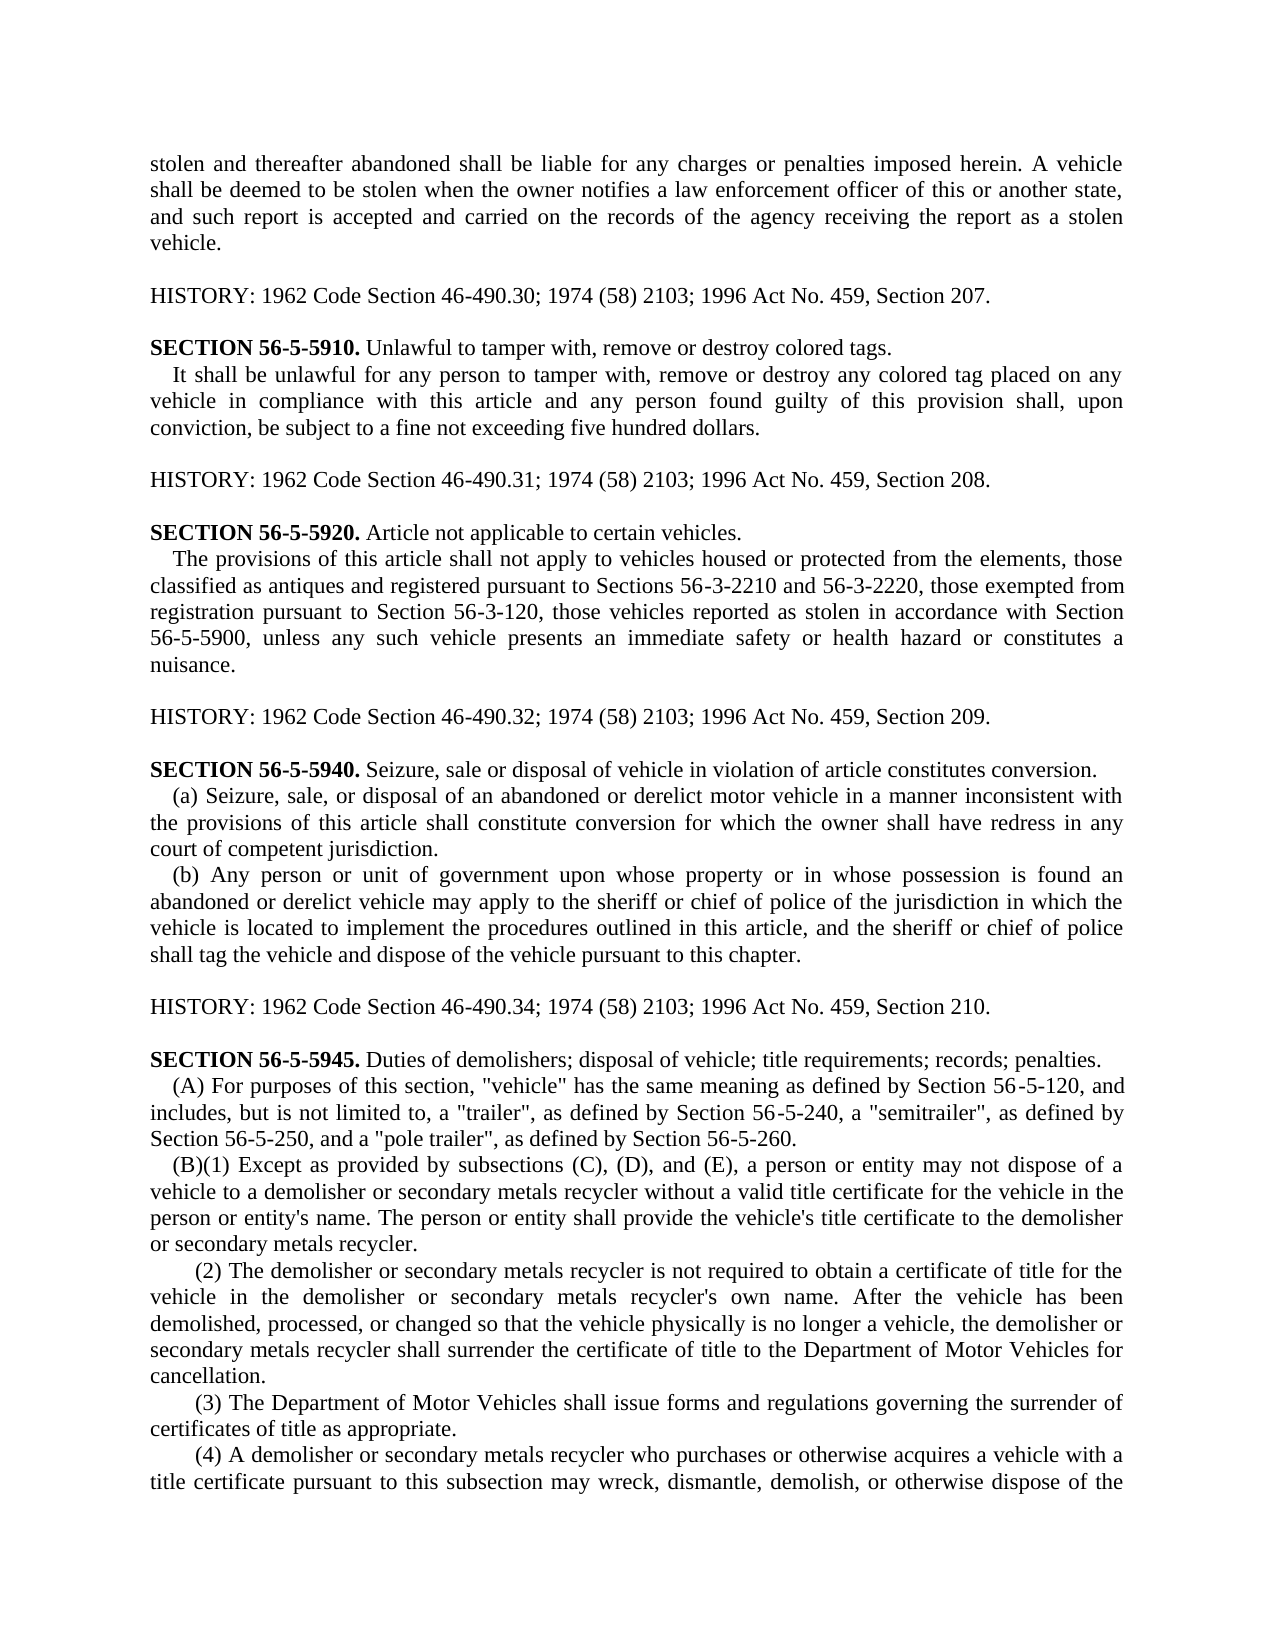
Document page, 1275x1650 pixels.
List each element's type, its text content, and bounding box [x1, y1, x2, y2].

text (A) For purposes of this section, "vehicle" has the same meaning as defined by Section 56-5-120, and includes, but is not limited to, a "trailer", as defined by Section 56-5-240, a "semitrailer", as defined by Section 56-5-250, and a "pole trailer", as defined by Section 56-5-260. [150, 1072, 1125, 1151]
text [150, 150, 1125, 255]
text SECTION 56-5-5945. Duties of demolishers; disposal of vehicle; title requirements; records; penalties. [150, 1046, 1125, 1072]
text (a) Seizure, sale, or disposal of an abandoned or derelict motor vehicle in a manner inconsistent with the provisions of this article shall constitute conversion for which the owner shall have redress in any court of competent jurisdiction. [150, 782, 1125, 862]
text HISTORY: 1962 Code Section 46-490.30; 1974 (58) 2103; 1996 Act No. 459, Section 207. [150, 282, 1125, 308]
text (3) The Department of Motor Vehicles shall issue forms and regulations governing the surrender of certificates of title as appropriate. [150, 1389, 1125, 1441]
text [150, 1441, 1125, 1494]
text HISTORY: 1962 Code Section 46-490.31; 1974 (58) 2103; 1996 Act No. 459, Section 208. [150, 466, 1125, 493]
text SECTION 56-5-5940. Seizure, sale or disposal of vehicle in violation of article constitutes conversion. [150, 756, 1125, 782]
text HISTORY: 1962 Code Section 46-490.34; 1974 (58) 2103; 1996 Act No. 459, Section 210. [150, 993, 1125, 1020]
text SECTION 56-5-5920. Article not applicable to certain vehicles. [150, 519, 1125, 545]
text (2) The demolisher or secondary metals recycler is not required to obtain a certificate of title for the vehicle in the demolisher or secondary metals recycler's own name. After the vehicle has been demolished, processed, or changed so that the vehicle physically is no longer a vehicle, the demolisher or secondary metals recycler shall surrender the certificate of title to the Department of Motor Vehicles for cancellation. [150, 1257, 1125, 1389]
text HISTORY: 1962 Code Section 46-490.32; 1974 (58) 2103; 1996 Act No. 459, Section 209. [150, 703, 1125, 730]
text SECTION 56-5-5910. Unlawful to tamper with, remove or destroy colored tags. [150, 334, 1125, 361]
text The provisions of this article shall not apply to vehicles housed or protected from the elements, those classified as antiques and registered pursuant to Sections 56-3-2210 and 56-3-2220, those exempted from registration pursuant to Section 56-3-120, those vehicles reported as stolen in accordance with Section 56-5-5900, unless any such vehicle presents an immediate safety or health hazard or constitutes a nuisance. [150, 545, 1125, 677]
text It shall be unlawful for any person to tamper with, remove or destroy any colored tag placed on any vehicle in compliance with this article and any person found guilty of this provision shall, upon conviction, be subject to a fine not exceeding five hundred dollars. [150, 361, 1125, 440]
text (b) Any person or unit of government upon whose property or in whose possession is found an abandoned or derelict vehicle may apply to the sheriff or chief of police of the jurisdiction in which the vehicle is located to implement the procedures outlined in this article, and the sheriff or chief of police shall tag the vehicle and dispose of the vehicle pursuant to this chapter. [150, 862, 1125, 967]
text (B)(1) Except as provided by subsections (C), (D), and (E), a person or entity may not dispose of a vehicle to a demolisher or secondary metals recycler without a valid title certificate for the vehicle in the person or entity's name. The person or entity shall provide the vehicle's title certificate to the demolisher or secondary metals recycler. [150, 1151, 1125, 1257]
